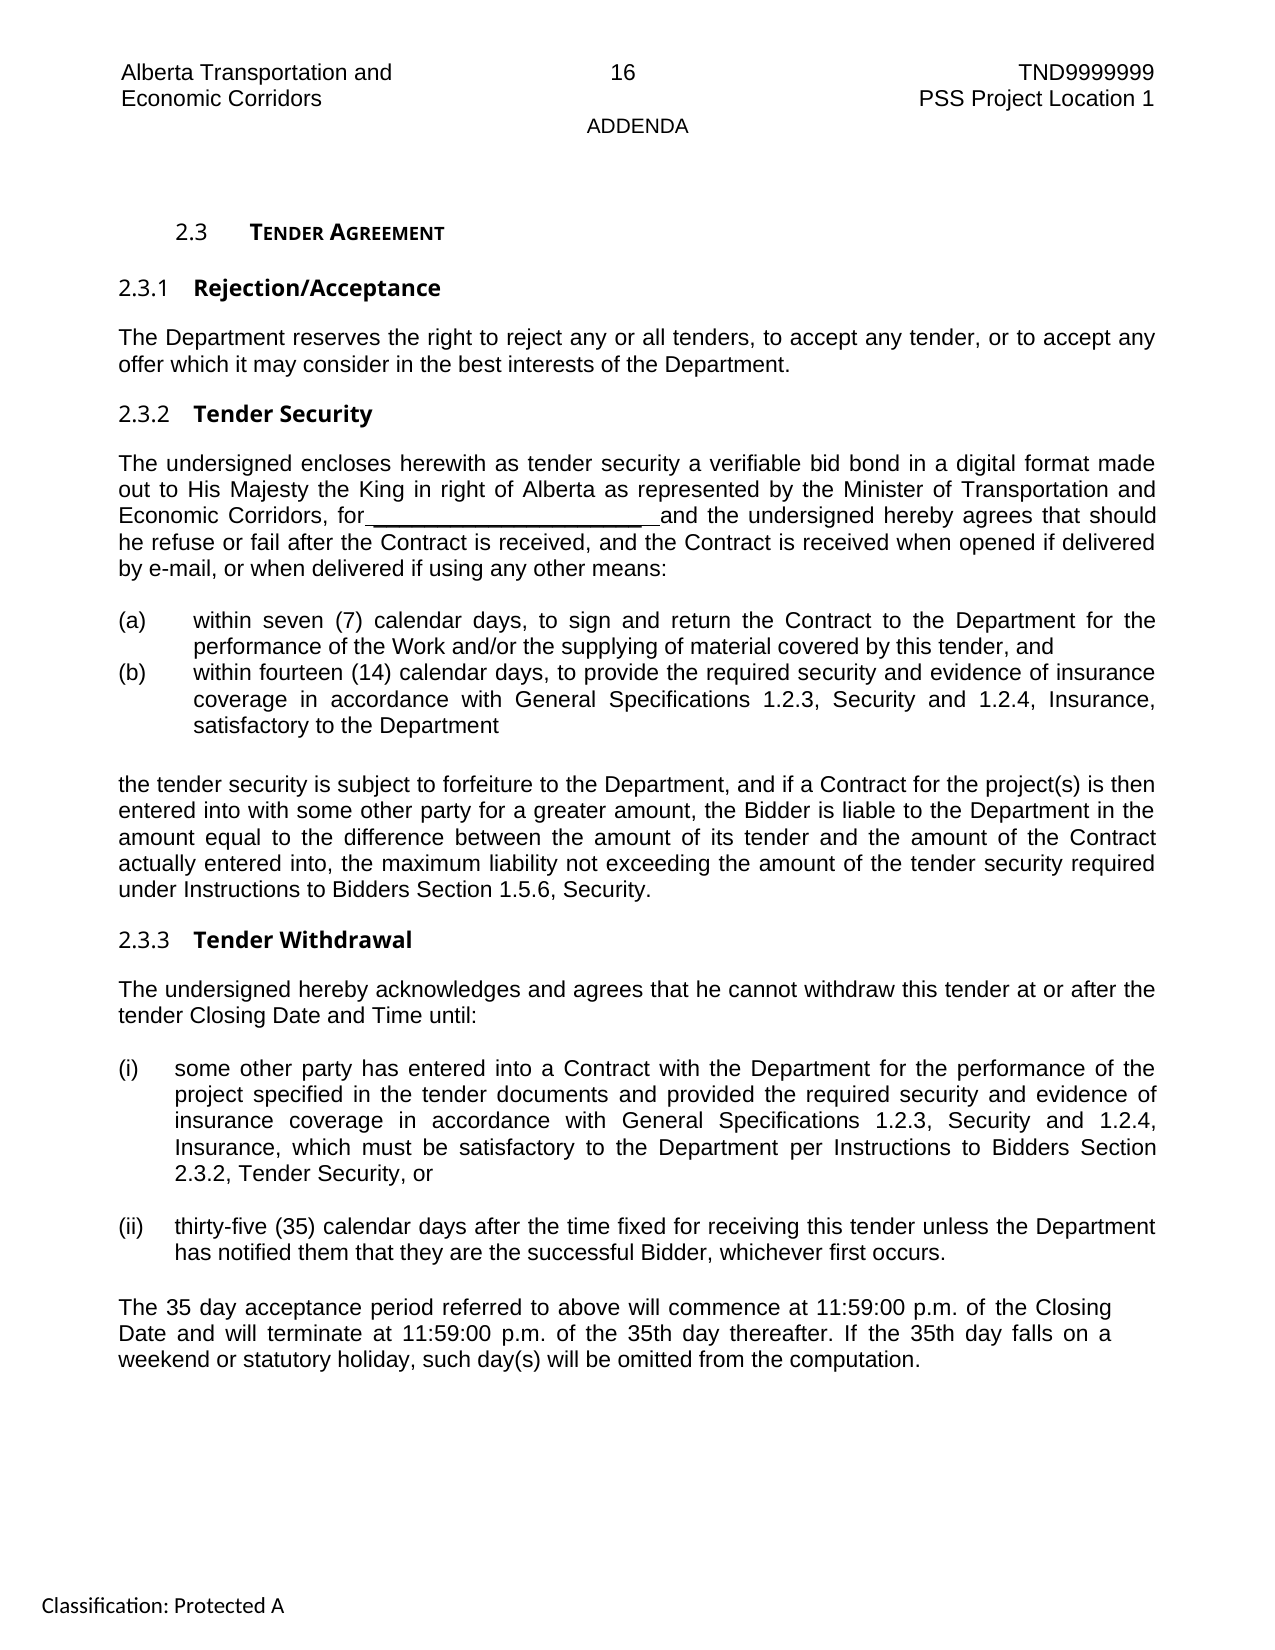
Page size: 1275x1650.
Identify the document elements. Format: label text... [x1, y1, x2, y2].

list within fourteen (14) calendar days, to provide the required security and evidence of insurance coverage in accordance with General Specifications 1.2.3, Security and 1.2.4, Insurance, satisfactory to the Department [118, 659, 1157, 738]
text (ii) thirty-five (35) calendar days after the time fixed for receiving this tender unless the Department has notified them that they are the successful Bidder, whichever first occurs. [118, 1213, 1157, 1266]
text the tender security is subject to forfeiture to the Department, and if a Contract for the project(s) is then entered into with some other party for a greater amount, the Bidder is liable to the Department in the amount equal to the difference between the amount of its tender and the amount of the Contract actually entered into, the maximum liability not exceeding the amount of the tender security required under Instructions to Bidders Section 1.5.6, Security. [118, 771, 1157, 903]
text The undersigned encloses herewith as tender security a verifiable bid bond in a digital format made out to His Majesty the King in right of Alberta as represented by the Minister of Transportation and Economic Corridors, for _____________________ and the undersigned hereby agrees that should he refuse or fail after the Contract is received, and the Contract is received when opened if delivered by e-mail, or when delivered if using any other means: [118, 450, 1157, 582]
text The 35 day acceptance period referred to above will commence at 11:59:00 p.m. of the Closing Date and will terminate at 11:59:00 p.m. of the 35th day thereafter. If the 35th day falls on a weekend or statutory holiday, such day(s) will be omitted from the computation. [118, 1293, 1112, 1373]
subtitle Tender Agreement [175, 216, 1157, 247]
text The undersigned hereby acknowledges and agrees that he cannot withdraw this tender at or after the tender Closing Date and Time until: [118, 976, 1157, 1028]
list within seven (7) calendar days, to sign and return the Contract to the Department for the performance of the Work and/or the supplying of material covered by this tender, and [118, 607, 1157, 659]
text (i) some other party has entered into a Contract with the Department for the performance of the project specified in the tender documents and provided the required security and evidence of insurance coverage in accordance with General Specifications 1.2.3, Security and 1.2.4, Insurance, which must be satisfactory to the Department per Instructions to Bidders Section 2.3.2, Tender Security, or [118, 1055, 1157, 1186]
subtitle Tender Security [118, 398, 1157, 429]
subtitle Rejection/Acceptance [118, 272, 1157, 303]
subtitle Tender Withdrawal [118, 923, 1157, 955]
text The Department reserves the right to reject any or all tenders, to accept any tender, or to accept any offer which it may consider in the best interests of the Department. [118, 324, 1157, 377]
